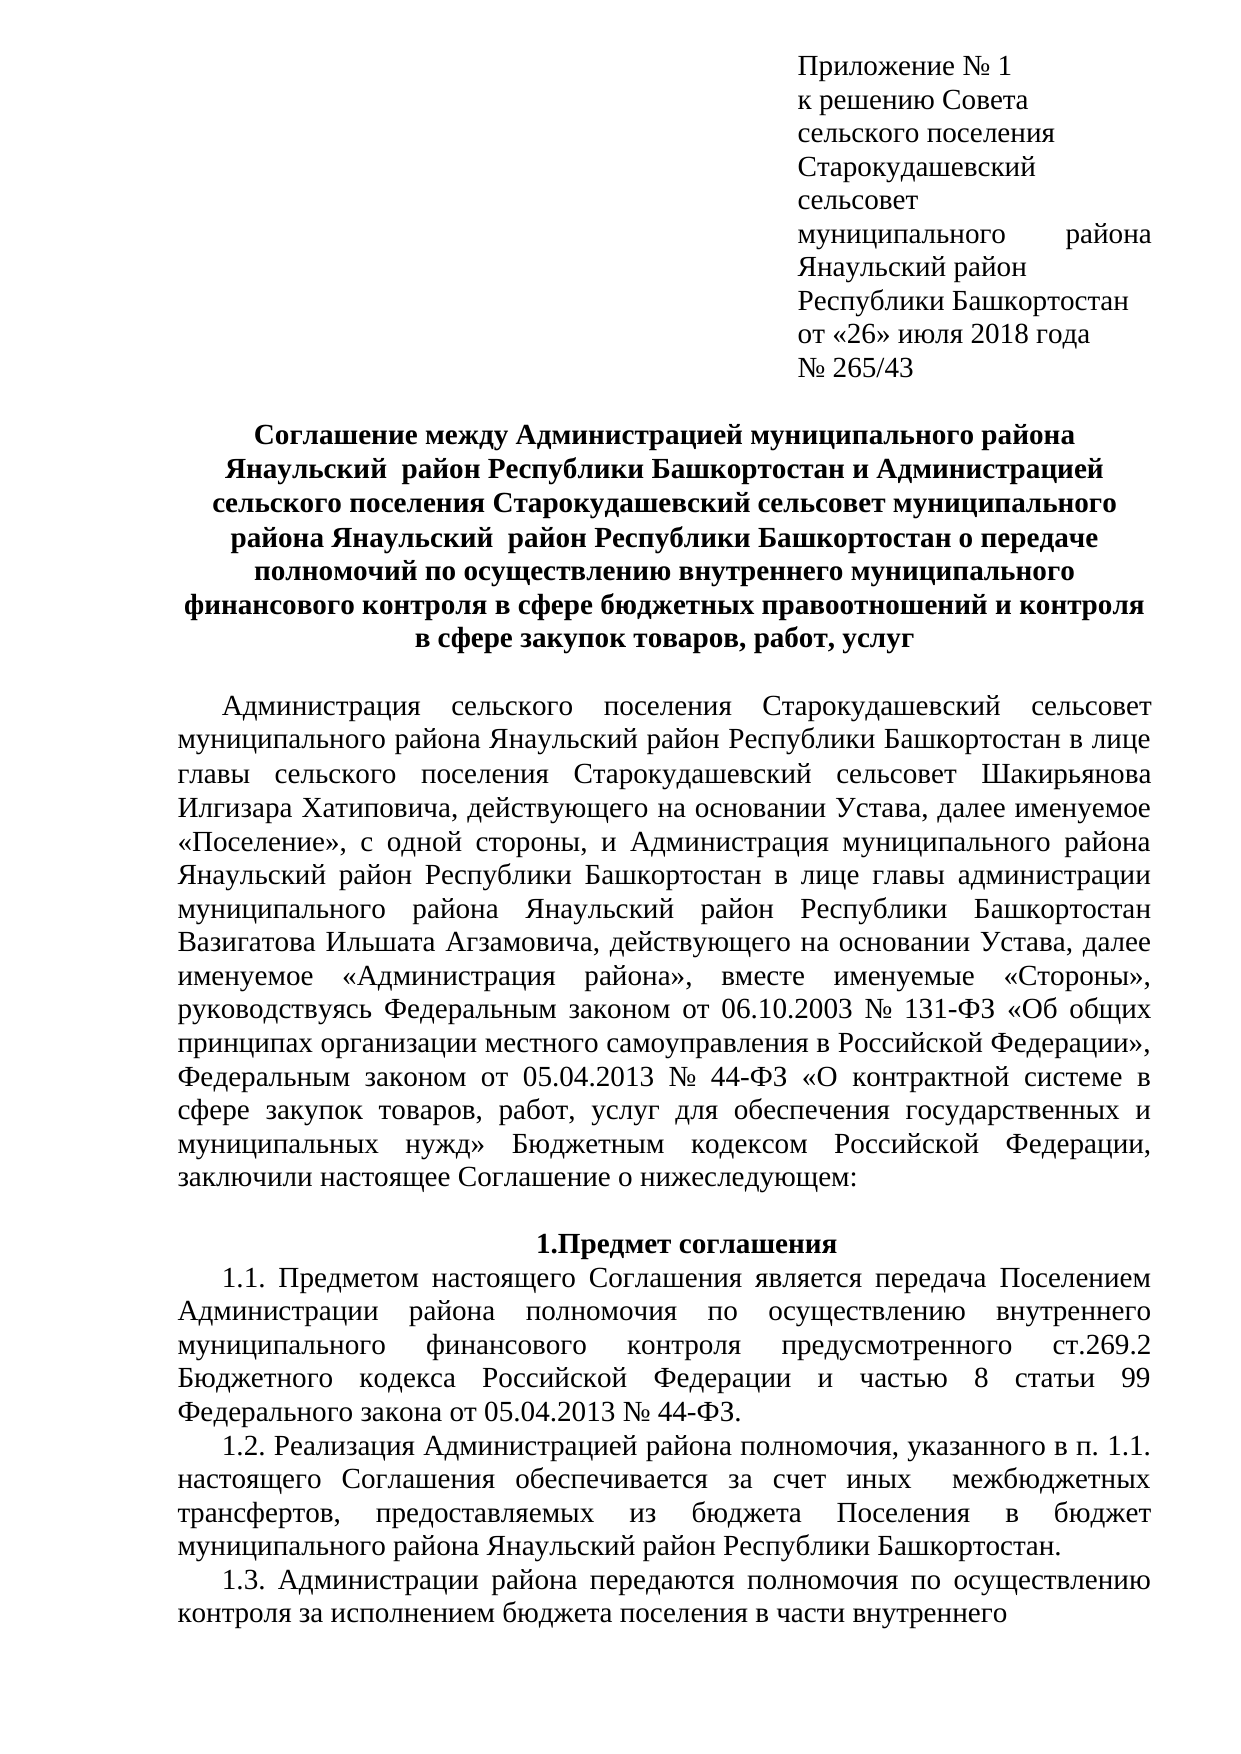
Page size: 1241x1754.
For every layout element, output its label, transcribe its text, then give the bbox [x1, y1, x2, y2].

text Старокудашевский сельсовет [797, 149, 1152, 216]
text Приложение № 1 [797, 48, 1152, 82]
text к решению Совета [797, 82, 1152, 115]
text Республики Башкортостан [797, 283, 1152, 317]
text муниципального района Янаульский район [797, 216, 1152, 283]
text 1.1. Предметом настоящего Соглашения является передача Поселением Администрации района полномочия по осуществлению внутреннего муниципального финансового контроля предусмотренного ст.269.2 Бюджетного кодекса Российской Федерации и частью 8 статьи 99 Федерального закона от 05.04.2013 № 44-ФЗ. [177, 1260, 1152, 1428]
text 1.Предмет соглашения [177, 1226, 1152, 1260]
text № 265/43 [797, 350, 1152, 384]
text 1.3. Администрации района передаются полномочия по осуществлению контроля за исполнением бюджета поселения в части внутреннего [177, 1562, 1152, 1629]
text Соглашение между Администрацией муниципального района Янаульский район Республики Башкортостан и Администрацией сельского поселения Старокудашевский сельсовет муниципального района Янаульский район Республики Башкортостан о передаче полномочий по осуществлению внутреннего муниципального финансового контроля в сфере бюджетных правоотношений и контроля в сфере закупок товаров, работ, услуг [177, 417, 1152, 654]
text сельского поселения [797, 115, 1152, 149]
text 1.2. Реализация Администрацией района полномочия, указанного в п. 1.1. настоящего Соглашения обеспечивается за счет иных межбюджетных трансфертов, предоставляемых из бюджета Поселения в бюджет муниципального района Янаульский район Республики Башкортостан. [177, 1428, 1152, 1562]
text Администрация сельского поселения Старокудашевский сельсовет муниципального района Янаульский район Республики Башкортостан в лице главы сельского поселения Старокудашевский сельсовет Шакирьянова Илгизара Хатиповича, действующего на основании Устава, далее именуемое «Поселение», с одной стороны, и Администрация муниципального района Янаульский район Республики Башкортостан в лице главы администрации муниципального района Янаульский район Республики Башкортостан Вазигатова Ильшата Агзамовича, действующего на основании Устава, далее именуемое «Администрация района», вместе именуемые «Стороны», руководствуясь Федеральным законом от 06.10.2003 № 131-ФЗ «Об общих принципах организации местного самоуправления в Российской Федерации», Федеральным законом от 05.04.2013 № 44-ФЗ «О контрактной системе в сфере закупок товаров, работ, услуг для обеспечения государственных и муниципальных нужд» Бюджетным кодексом Российской Федерации, заключили настоящее Соглашение о нижеследующем: [177, 688, 1152, 1193]
text от «26» июля 2018 года [797, 317, 1152, 350]
